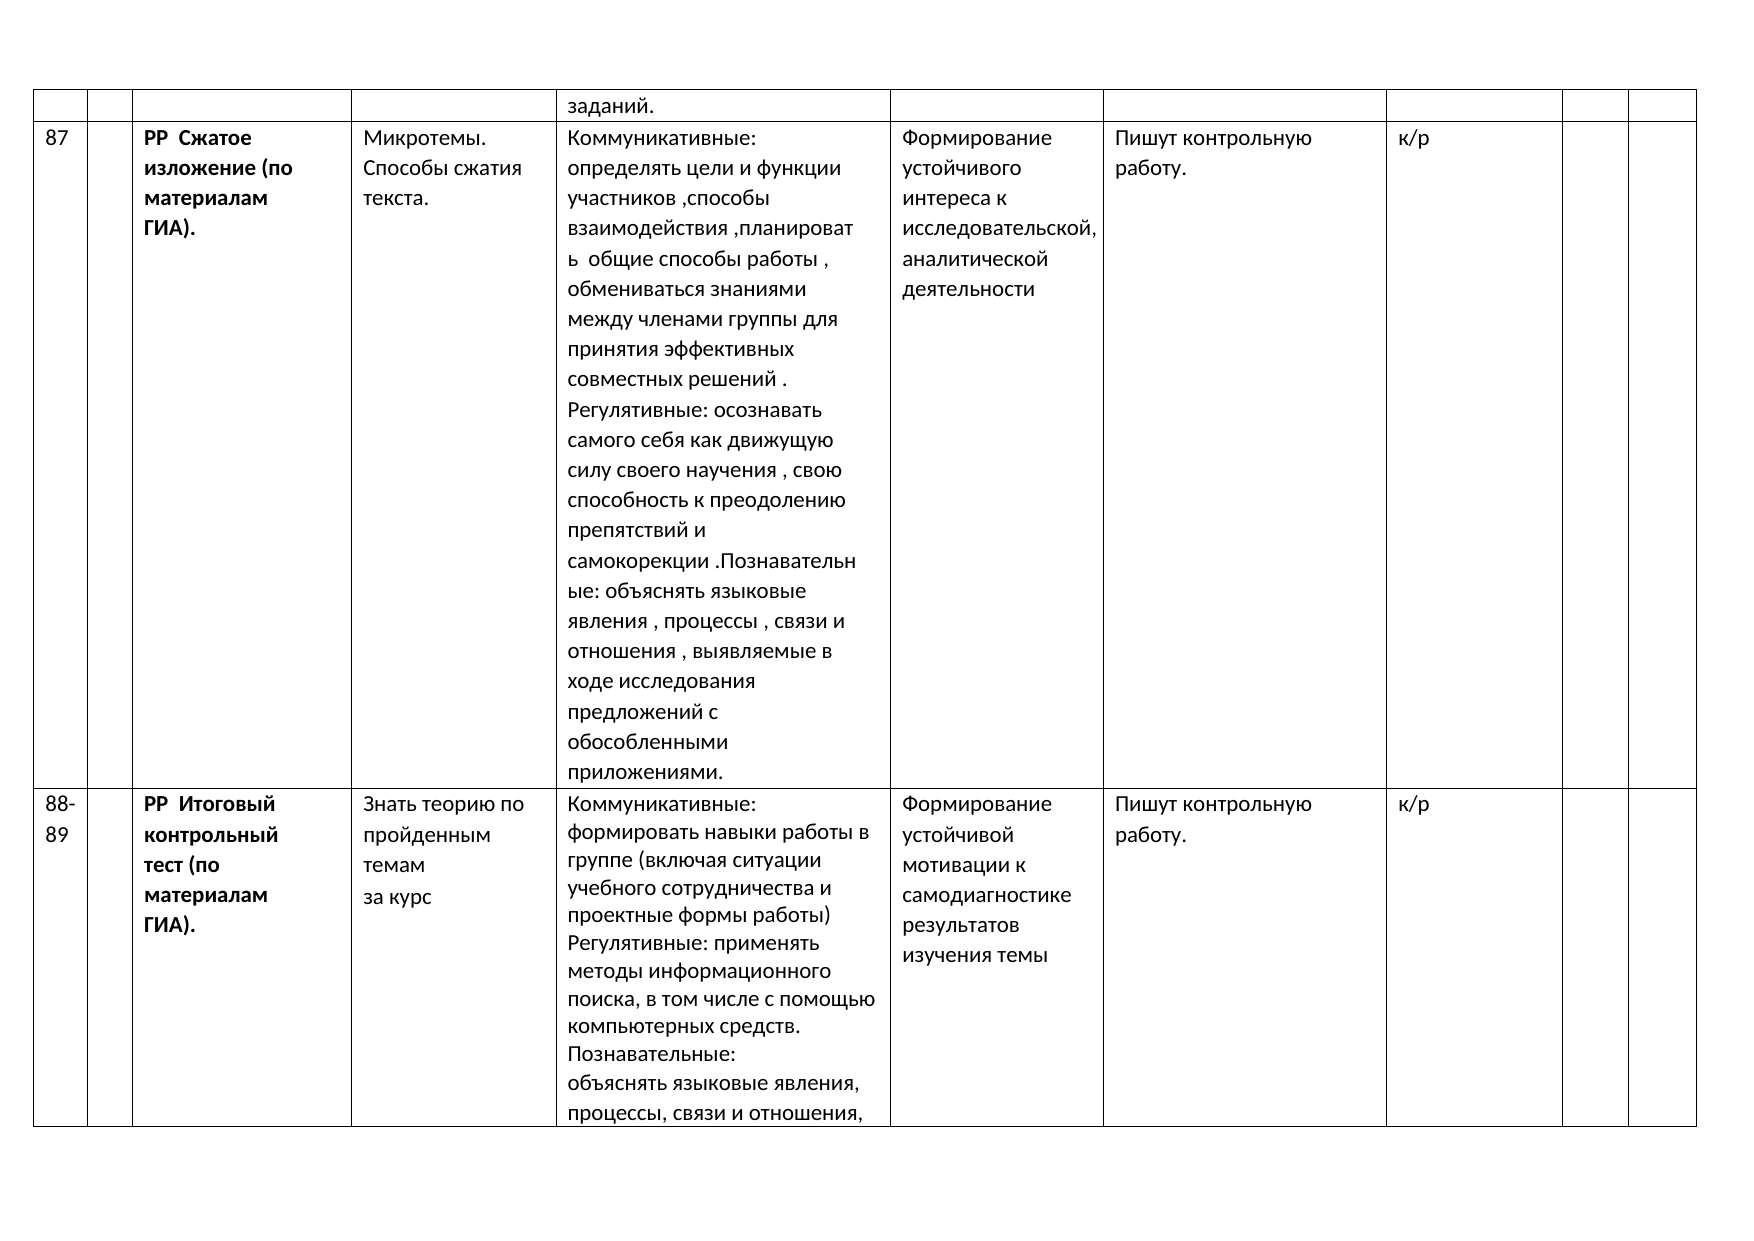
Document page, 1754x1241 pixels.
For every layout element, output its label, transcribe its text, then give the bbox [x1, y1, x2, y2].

table_header [891, 90, 1103, 121]
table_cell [133, 789, 351, 1126]
table_cell Формирование устойчивого интереса к исследовательской, аналитической деятельности [891, 122, 1103, 787]
table_cell [1563, 122, 1628, 787]
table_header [557, 90, 890, 121]
table_header [133, 90, 351, 121]
table_cell [1563, 789, 1628, 1126]
table_cell Микротемы. Способы сжатия текста. [352, 122, 556, 787]
table_header [88, 90, 132, 121]
table_header [1563, 90, 1628, 121]
table_cell [1629, 122, 1696, 787]
table_cell [88, 789, 132, 1126]
table_cell к/р [1387, 789, 1562, 1126]
table_header [34, 90, 87, 121]
table_cell к/р [1387, 122, 1562, 787]
table_cell 88-89 [34, 789, 87, 1126]
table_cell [352, 789, 556, 1126]
table_header [1387, 90, 1562, 121]
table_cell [557, 789, 890, 1126]
table_header [352, 90, 556, 121]
table_cell Пишут контрольную работу. [1104, 122, 1386, 787]
table_cell РР Сжатое изложение (по материалам ГИА). [133, 122, 351, 787]
table_cell Коммуникативные: определять цели и функции участников ,способы взаимодействия ,планировать общие способы работы , обмениваться знаниями между членами группы для принятия эффективных совместных решений . Регулятивные: осознавать самого себя как движущую силу своего научения , свою способность к преодолению препятствий и самокорекции .Познавательные: объяснять языковые явления , процессы , связи и отношения , выявляемые в ходе исследования предложений с обособленными приложениями. [557, 122, 890, 787]
table_header [1629, 90, 1696, 121]
table_cell 87 [34, 122, 87, 787]
table_cell [1629, 789, 1696, 1126]
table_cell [1104, 789, 1386, 1126]
table_header [1104, 90, 1386, 121]
table_cell [88, 122, 132, 787]
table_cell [891, 789, 1103, 1126]
